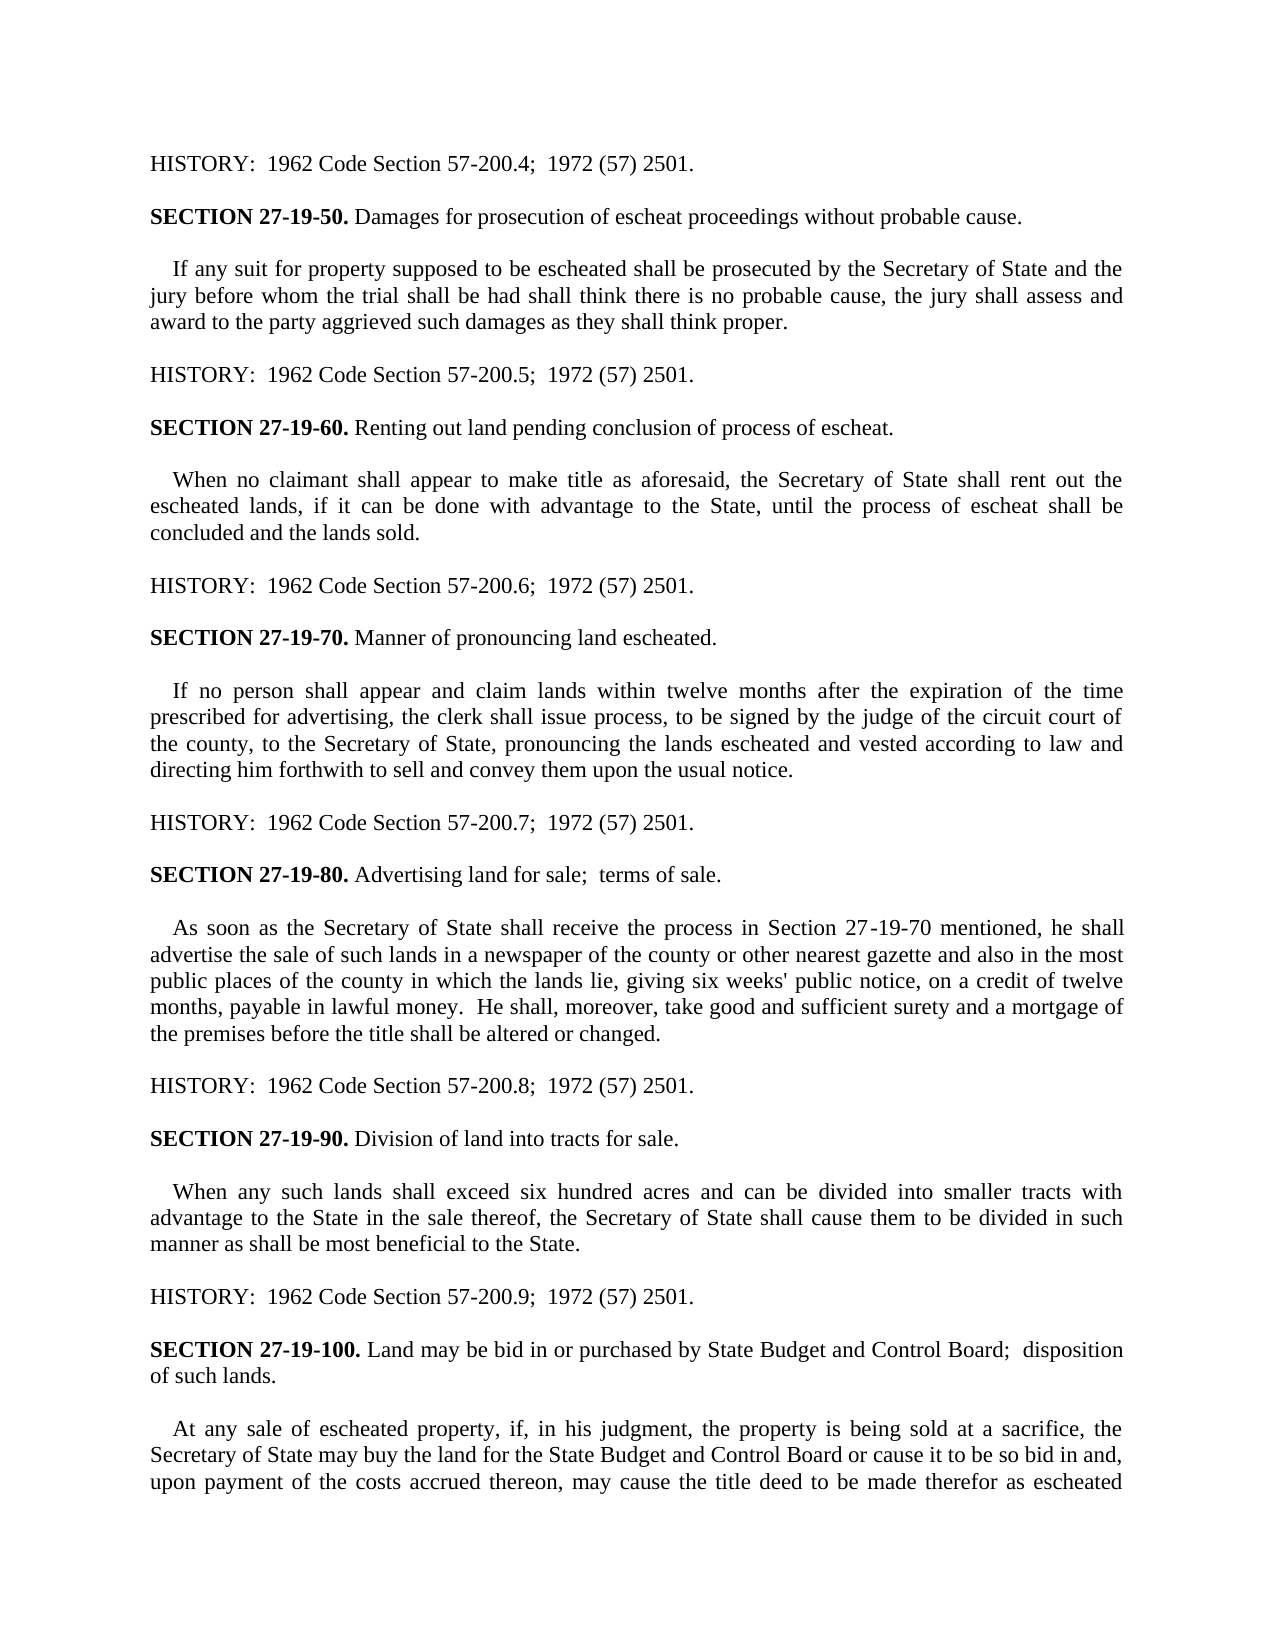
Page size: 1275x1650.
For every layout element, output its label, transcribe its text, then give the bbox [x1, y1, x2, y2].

text SECTION 27-19-90. Division of land into tracts for sale. [150, 1125, 1125, 1151]
text If any suit for property supposed to be escheated shall be prosecuted by the Secretary of State and the jury before whom the trial shall be had shall think there is no probable cause, the jury shall assess and award to the party aggrieved such damages as they shall think proper. [150, 255, 1125, 334]
text As soon as the Secretary of State shall receive the process in Section 27-19-70 mentioned, he shall advertise the sale of such lands in a newspaper of the county or other nearest gazette and also in the most public places of the county in which the lands lie, giving six weeks' public notice, on a credit of twelve months, payable in lawful money. He shall, moreover, take good and sufficient surety and a mortgage of the premises before the title shall be altered or changed. [150, 914, 1125, 1046]
text SECTION 27-19-70. Manner of pronouncing land escheated. [150, 624, 1125, 651]
text HISTORY: 1962 Code Section 57-200.6; 1972 (57) 2501. [150, 572, 1125, 598]
text SECTION 27-19-60. Renting out land pending conclusion of process of escheat. [150, 413, 1125, 440]
text HISTORY: 1962 Code Section 57-200.7; 1972 (57) 2501. [150, 809, 1125, 835]
text HISTORY: 1962 Code Section 57-200.5; 1972 (57) 2501. [150, 361, 1125, 387]
text HISTORY: 1962 Code Section 57-200.9; 1972 (57) 2501. [150, 1283, 1125, 1309]
text HISTORY: 1962 Code Section 57-200.4; 1972 (57) 2501. [150, 150, 1125, 176]
text When no claimant shall appear to make title as aforesaid, the Secretary of State shall rent out the escheated lands, if it can be done with advantage to the State, until the process of escheat shall be concluded and the lands sold. [150, 466, 1125, 545]
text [150, 1415, 1125, 1494]
text SECTION 27-19-80. Advertising land for sale; terms of sale. [150, 862, 1125, 888]
text SECTION 27-19-100. Land may be bid in or purchased by State Budget and Control Board; disposition of such lands. [150, 1336, 1125, 1389]
text When any such lands shall exceed six hundred acres and can be divided into smaller tracts with advantage to the State in the sale thereof, the Secretary of State shall cause them to be divided in such manner as shall be most beneficial to the State. [150, 1178, 1125, 1257]
text HISTORY: 1962 Code Section 57-200.8; 1972 (57) 2501. [150, 1072, 1125, 1099]
text If no person shall appear and claim lands within twelve months after the expiration of the time prescribed for advertising, the clerk shall issue process, to be signed by the judge of the circuit court of the county, to the Secretary of State, pronouncing the lands escheated and vested according to law and directing him forthwith to sell and convey them upon the usual notice. [150, 677, 1125, 782]
text SECTION 27-19-50. Damages for prosecution of escheat proceedings without probable cause. [150, 203, 1125, 229]
